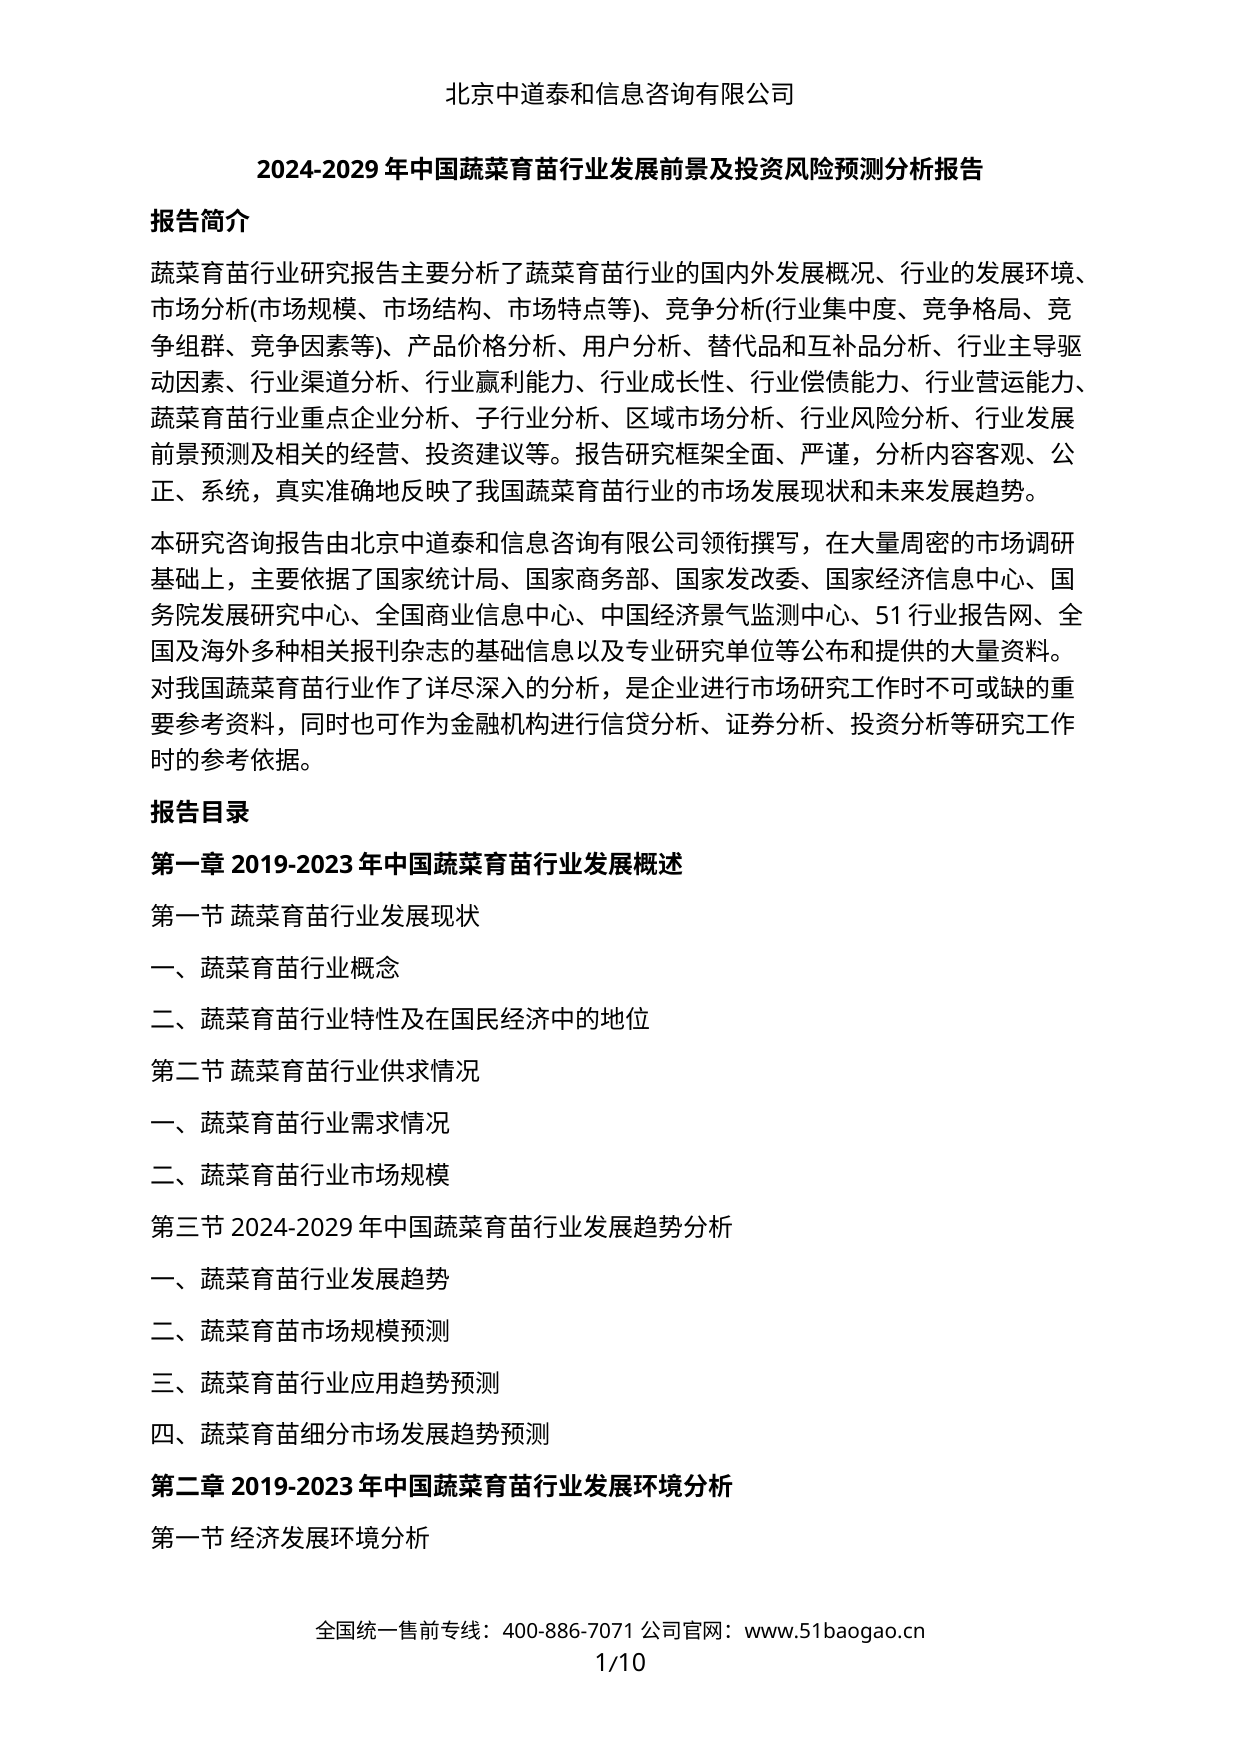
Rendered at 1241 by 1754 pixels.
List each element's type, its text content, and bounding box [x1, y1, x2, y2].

text 三、蔬菜育苗行业应用趋势预测 [150, 1363, 1090, 1399]
text 报告简介 [150, 202, 1090, 238]
text 第二节 蔬菜育苗行业供求情况 [150, 1052, 1090, 1088]
text 报告目录 [150, 792, 1090, 829]
text 本研究咨询报告由北京中道泰和信息咨询有限公司领衔撰写，在大量周密的市场调研基础上，主要依据了国家统计局、国家商务部、国家发改委、国家经济信息中心、国务院发展研究中心、全国商业信息中心、中国经济景气监测中心、51行业报告网、全国及海外多种相关报刊杂志的基础信息以及专业研究单位等公布和提供的大量资料。对我国蔬菜育苗行业作了详尽深入的分析，是企业进行市场研究工作时不可或缺的重要参考资料，同时也可作为金融机构进行信贷分析、证券分析、投资分析等研究工作时的参考依据。 [150, 523, 1090, 777]
text 第二章 2019-2023年中国蔬菜育苗行业发展环境分析 [150, 1467, 1090, 1503]
text 四、蔬菜育苗细分市场发展趋势预测 [150, 1415, 1090, 1451]
text 一、蔬菜育苗行业发展趋势 [150, 1259, 1090, 1296]
text 二、蔬菜育苗市场规模预测 [150, 1311, 1090, 1347]
text 第三节 2024-2029年中国蔬菜育苗行业发展趋势分析 [150, 1207, 1090, 1244]
text 一、蔬菜育苗行业需求情况 [150, 1104, 1090, 1140]
text 2024-2029年中国蔬菜育苗行业发展前景及投资风险预测分析报告 [150, 150, 1090, 186]
text 第一节 经济发展环境分析 [150, 1519, 1090, 1555]
text 第一节 蔬菜育苗行业发展现状 [150, 896, 1090, 932]
text 一、蔬菜育苗行业概念 [150, 948, 1090, 984]
text 第一章 2019-2023年中国蔬菜育苗行业发展概述 [150, 844, 1090, 881]
text 二、蔬菜育苗行业特性及在国民经济中的地位 [150, 1000, 1090, 1036]
text 蔬菜育苗行业研究报告主要分析了蔬菜育苗行业的国内外发展概况、行业的发展环境、市场分析(市场规模、市场结构、市场特点等)、竞争分析(行业集中度、竞争格局、竞争组群、竞争因素等)、产品价格分析、用户分析、替代品和互补品分析、行业主导驱动因素、行业渠道分析、行业赢利能力、行业成长性、行业偿债能力、行业营运能力、蔬菜育苗行业重点企业分析、子行业分析、区域市场分析、行业风险分析、行业发展前景预测及相关的经营、投资建议等。报告研究框架全面、严谨，分析内容客观、公正、系统，真实准确地反映了我国蔬菜育苗行业的市场发展现状和未来发展趋势。 [150, 254, 1090, 507]
text 二、蔬菜育苗行业市场规模 [150, 1156, 1090, 1192]
